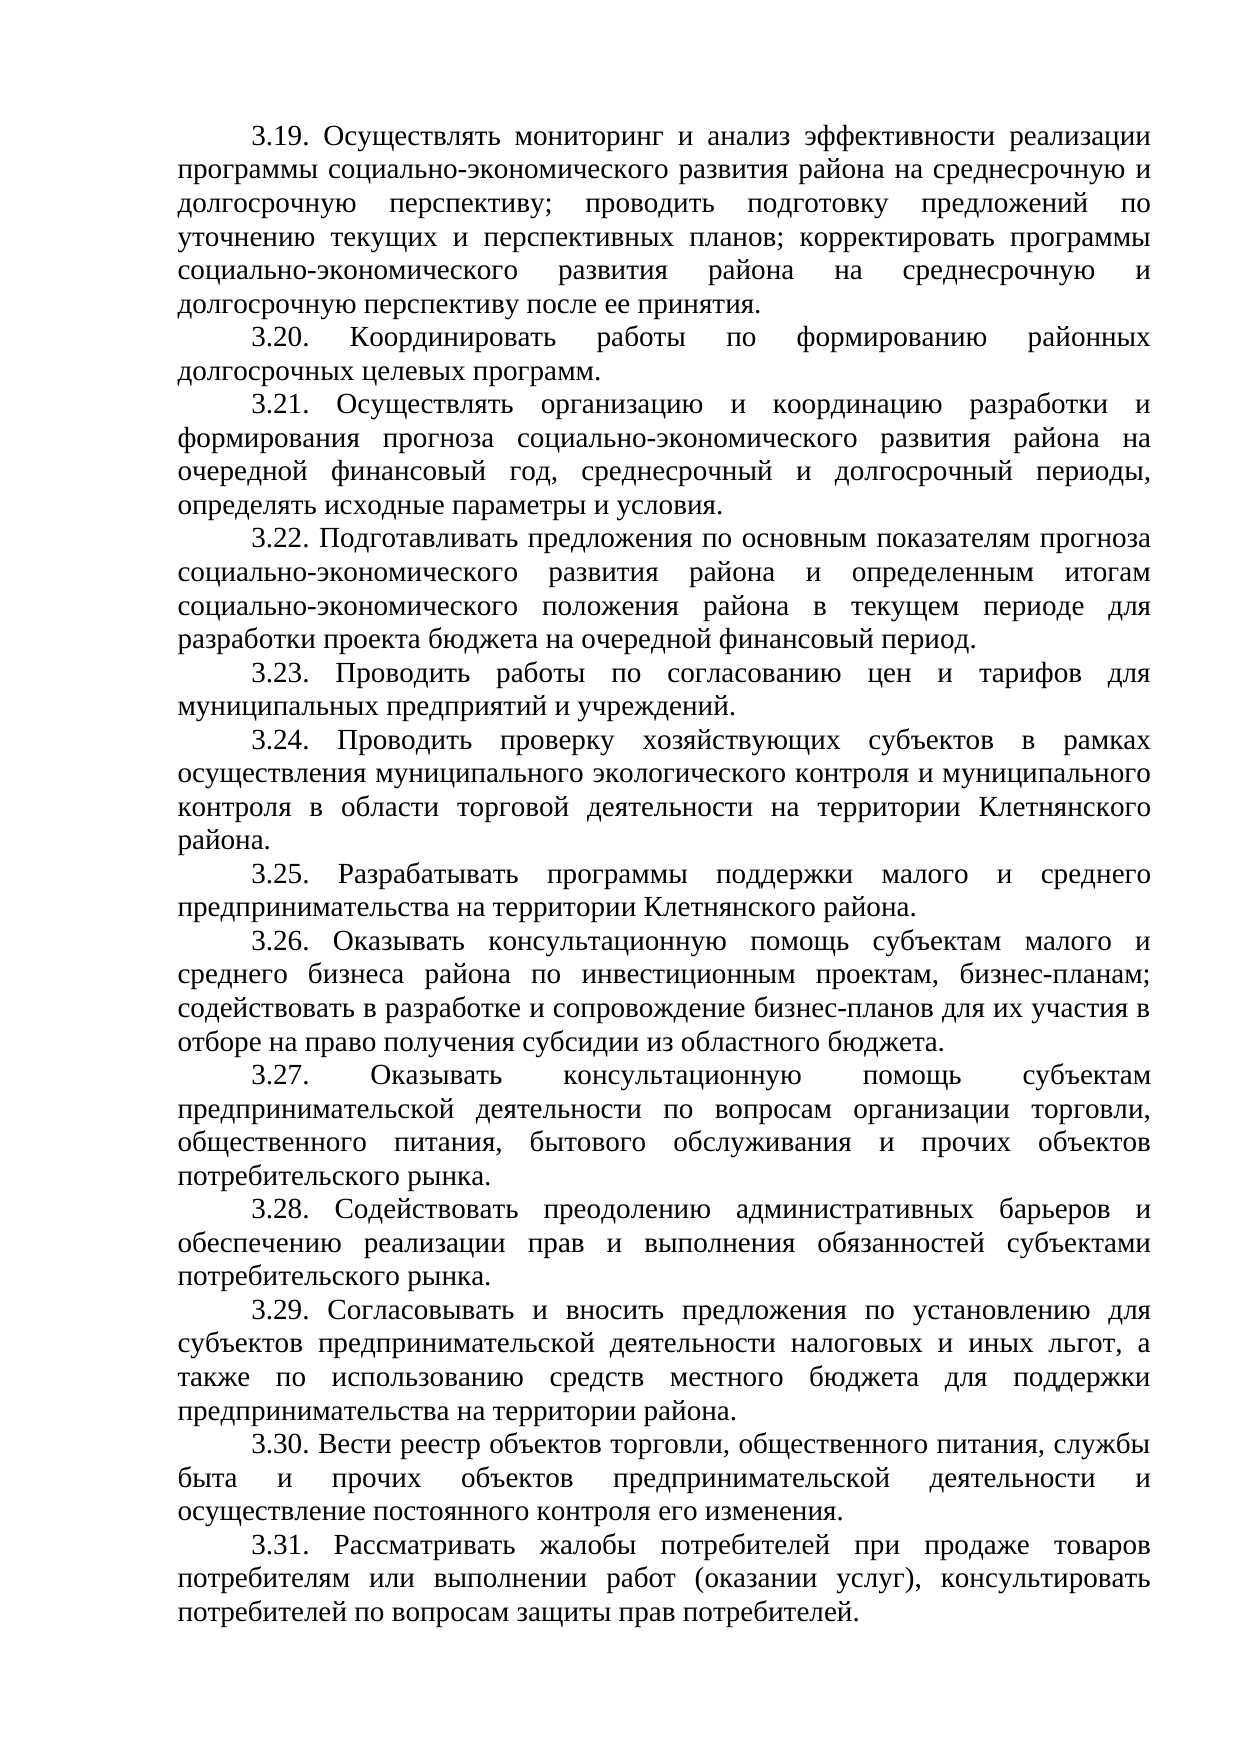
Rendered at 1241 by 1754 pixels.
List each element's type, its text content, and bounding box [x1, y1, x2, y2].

text 3.29. Согласовывать и вносить предложения по установлению для субъектов предпринимательской деятельности налоговых и иных льгот, а также по использованию средств местного бюджета для поддержки предпринимательства на территории района. [177, 1292, 1152, 1426]
text 3.23. Проводить работы по согласованию цен и тарифов для муниципальных предприятий и учреждений. [177, 655, 1152, 722]
text 3.20. Координировать работы по формированию районных долгосрочных целевых программ. [177, 319, 1152, 386]
text 3.25. Разрабатывать программы поддержки малого и среднего предпринимательства на территории Клетнянского района. [177, 856, 1152, 923]
text 3.31. Рассматривать жалобы потребителей при продаже товаров потребителям или выполнении работ (оказании услуг), консультировать потребителей по вопросам защиты прав потребителей. [177, 1527, 1152, 1627]
text 3.22. Подготавливать предложения по основным показателям прогноза социально-экономического развития района и определенным итогам социально-экономического положения района в текущем периоде для разработки проекта бюджета на очередной финансовый период. [177, 521, 1152, 655]
text 3.27. Оказывать консультационную помощь субъектам предпринимательской деятельности по вопросам организации торговли, общественного питания, бытового обслуживания и прочих объектов потребительского рынка. [177, 1057, 1152, 1191]
text 3.21. Осуществлять организацию и координацию разработки и формирования прогноза социально-экономического развития района на очередной финансовый год, среднесрочный и долгосрочный периоды, определять исходные параметры и условия. [177, 386, 1152, 521]
text 3.19. Осуществлять мониторинг и анализ эффективности реализации программы социально-экономического развития района на среднесрочную и долгосрочную перспективу; проводить подготовку предложений по уточнению текущих и перспективных планов; корректировать программы социально-экономического развития района на среднесрочную и долгосрочную перспективу после ее принятия. [177, 118, 1152, 319]
text 3.28. Содействовать преодолению административных барьеров и обеспечению реализации прав и выполнения обязанностей субъектами потребительского рынка. [177, 1191, 1152, 1292]
text 3.26. Оказывать консультационную помощь субъектам малого и среднего бизнеса района по инвестиционным проектам, бизнес-планам; содействовать в разработке и сопровождение бизнес-планов для их участия в отборе на право получения субсидии из областного бюджета. [177, 923, 1152, 1057]
text 3.24. Проводить проверку хозяйствующих субъектов в рамках осуществления муниципального экологического контроля и муниципального контроля в области торговой деятельности на территории Клетнянского района. [177, 722, 1152, 856]
text 3.30. Вести реестр объектов торговли, общественного питания, службы быта и прочих объектов предпринимательской деятельности и осуществление постоянного контроля его изменения. [177, 1426, 1152, 1527]
